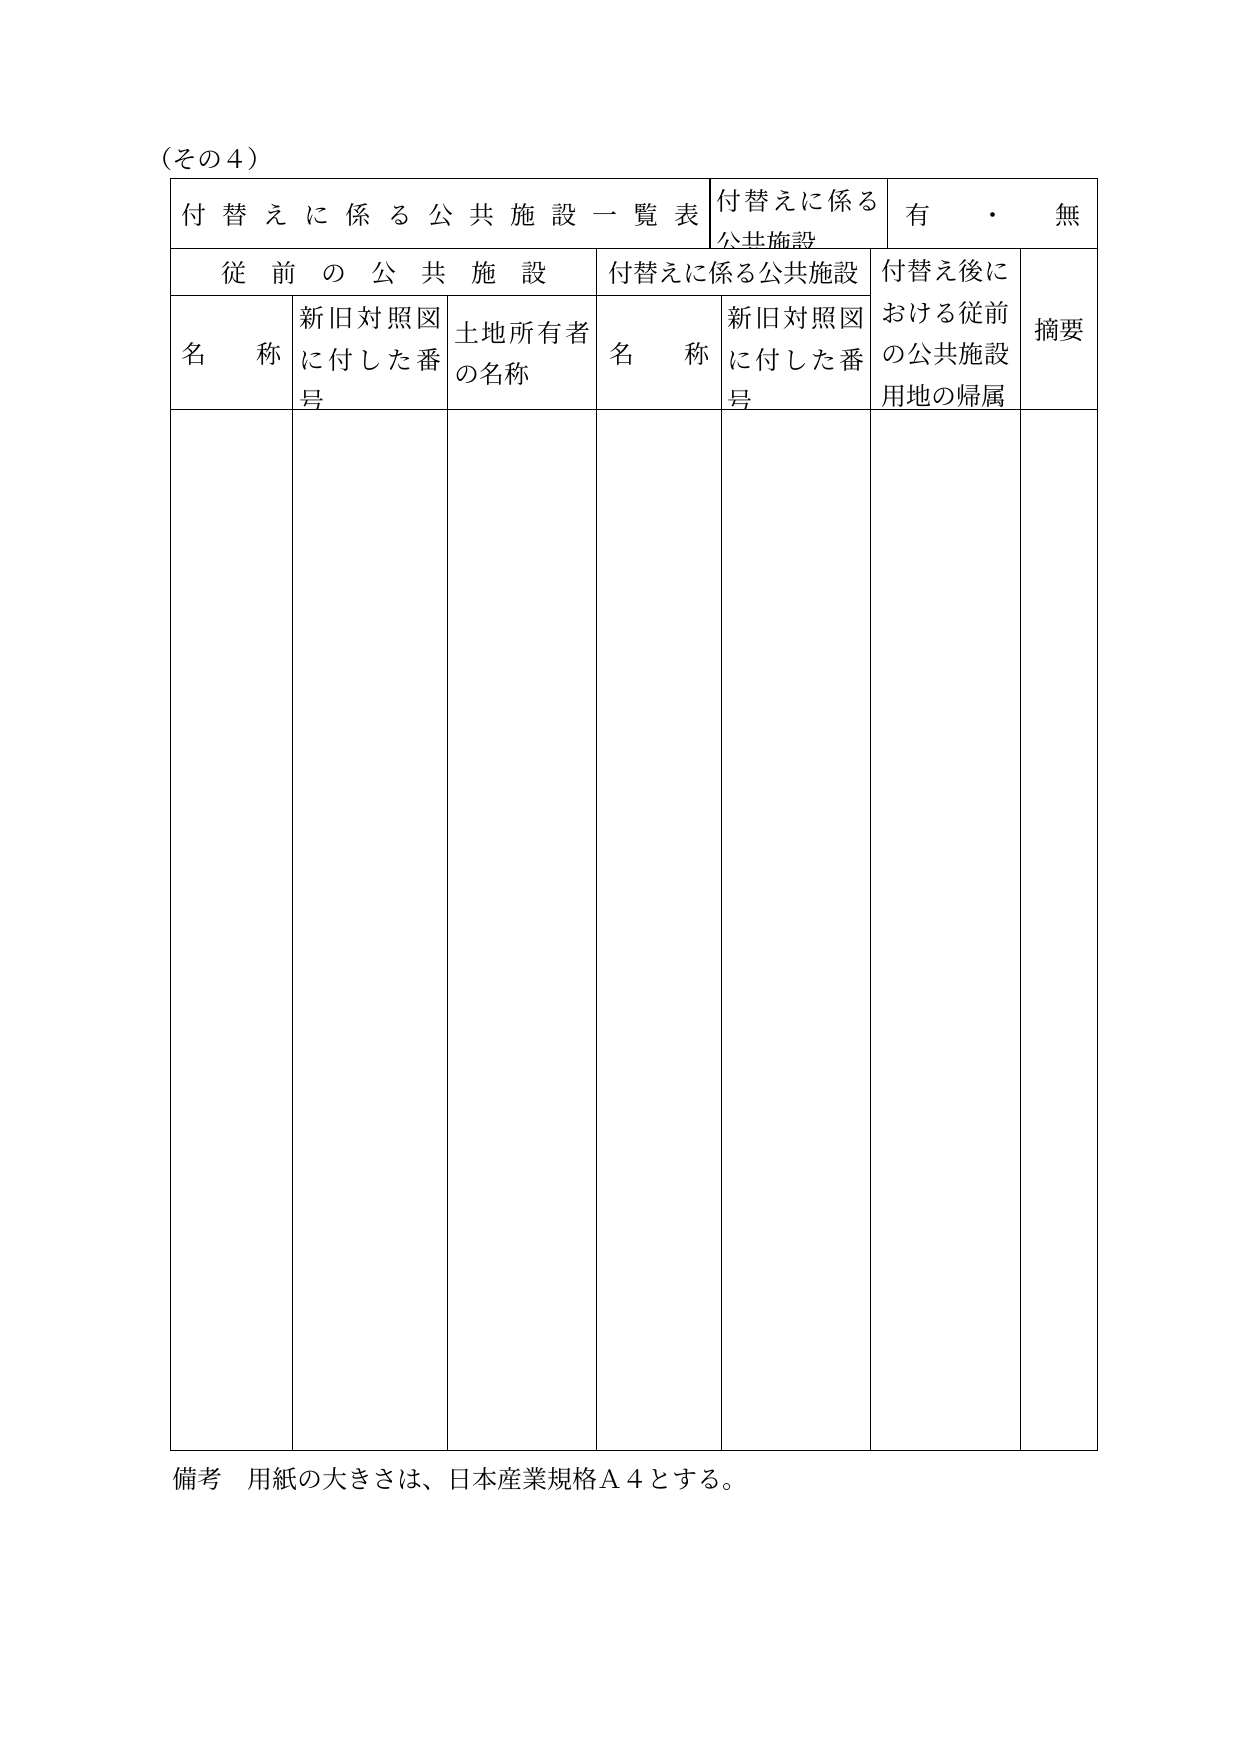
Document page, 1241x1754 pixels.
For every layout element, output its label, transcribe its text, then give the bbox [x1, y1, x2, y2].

table_header 付替えに係る公共施設一覧表 [171, 179, 709, 248]
table_cell 名 称 [171, 296, 292, 409]
table_cell [448, 410, 596, 1449]
table_cell 従 前 の 公 共 施 設 [171, 249, 596, 295]
table_cell 付替え後における従前の公共施設用地の帰属 [871, 249, 1020, 409]
table_cell [871, 410, 1020, 1449]
table_header 付替えに係る公共施設 [711, 179, 887, 248]
text 備考 用紙の大きさは、日本産業規格Ａ４とする。 [148, 1457, 1092, 1498]
table_cell [171, 410, 292, 1449]
table_cell 付替えに係る公共施設 [597, 249, 870, 295]
table_cell [1021, 410, 1097, 1449]
text （その４） [148, 136, 1092, 178]
table_cell 摘要 [1021, 249, 1097, 409]
table_cell 名 称 [597, 296, 721, 409]
table_header 有 ・ 無 [888, 179, 1097, 248]
table_cell [597, 410, 721, 1449]
table_cell [722, 410, 870, 1449]
table_cell 土地所有者の名称 [448, 296, 596, 409]
table_cell [293, 410, 447, 1449]
table_cell 新旧対照図に付した番号 [722, 296, 870, 409]
table_cell 新旧対照図に付した番号 [293, 296, 447, 409]
